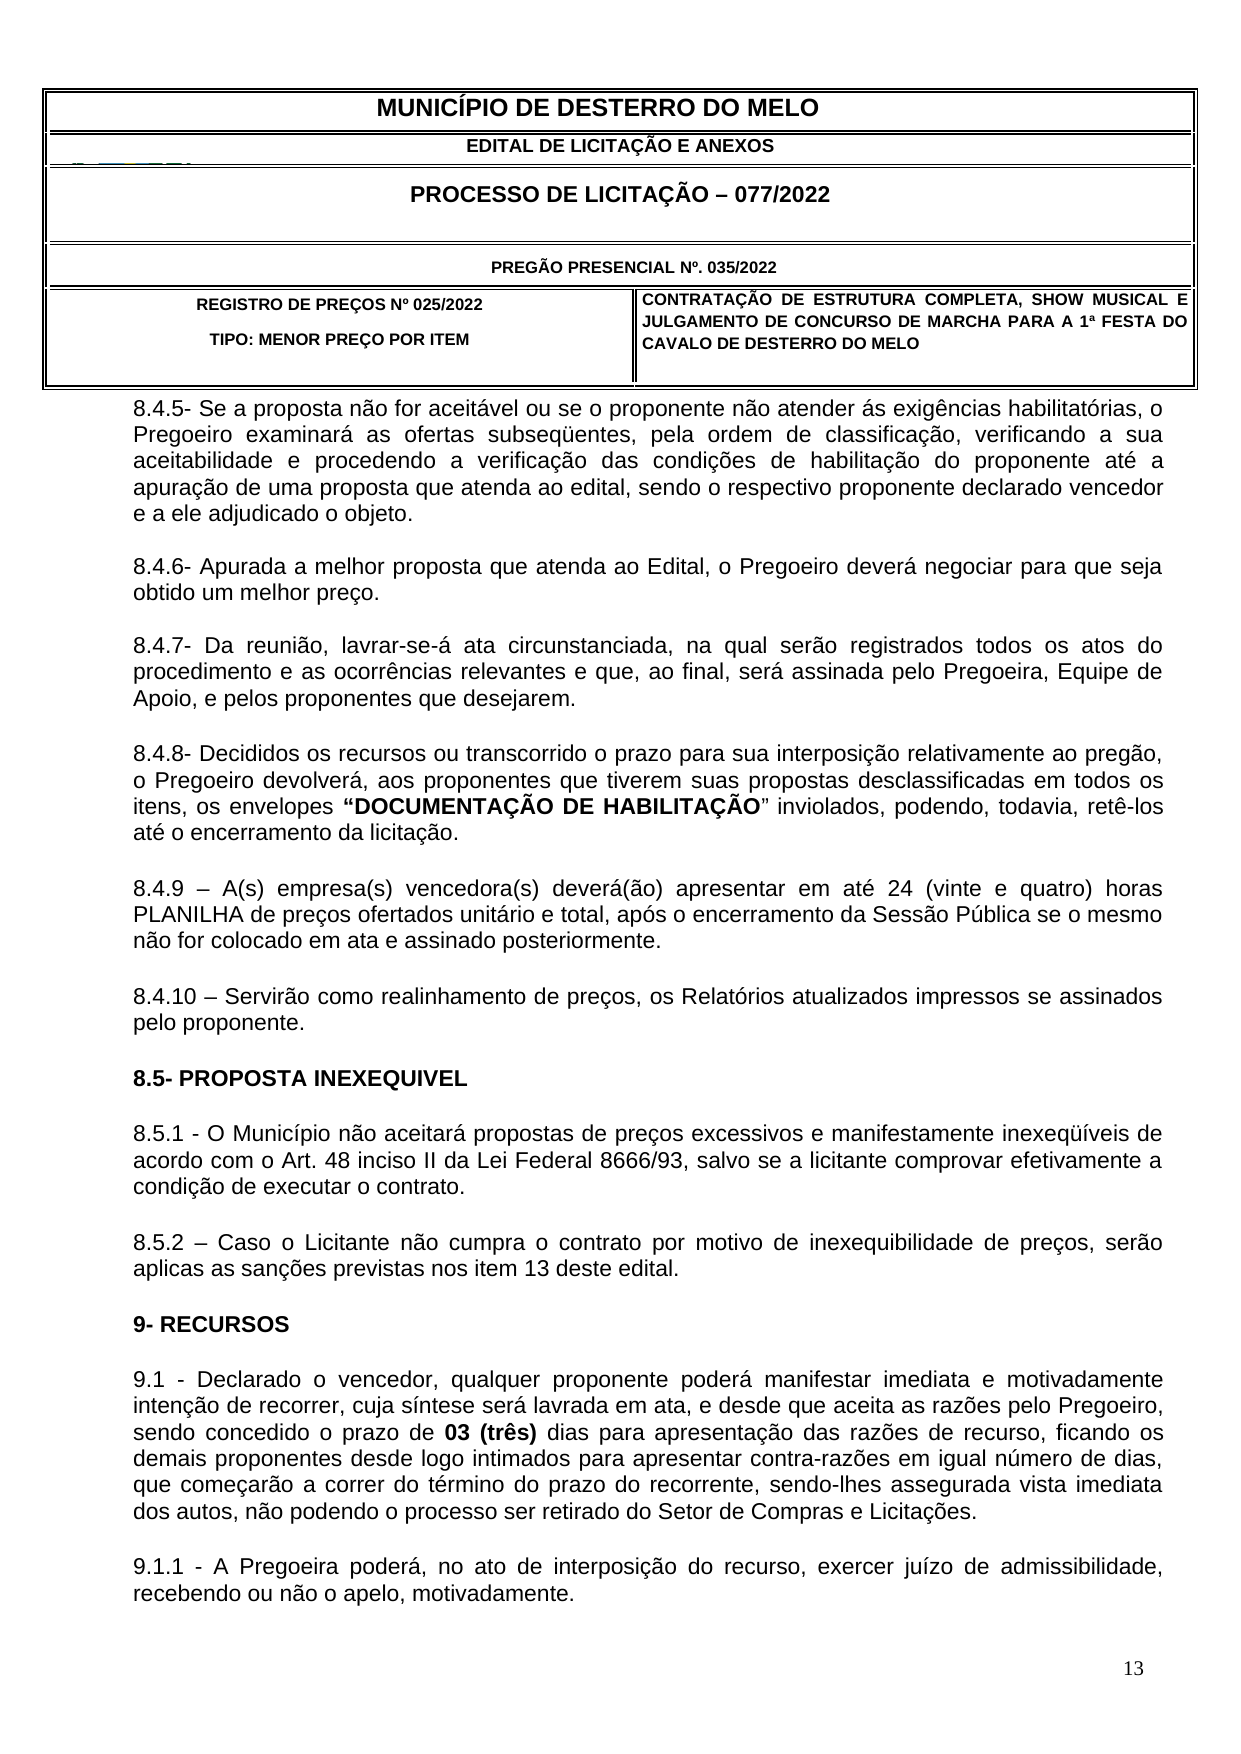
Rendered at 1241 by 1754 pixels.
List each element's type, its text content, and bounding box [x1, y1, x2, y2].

text 8.4.10 – Servirão como realinhamento de preços, os Relatórios atualizados impressos se assinados pelo proponente. [133, 983, 1164, 1036]
text 8.4.7- Da reunião, lavrar-se-á ata circunstanciada, na qual serão registrados todos os atos do procedimento e as ocorrências relevantes e que, ao final, será assinada pelo Pregoeira, Equipe de Apoio, e pelos proponentes que desejarem. [133, 632, 1164, 711]
text 9- RECURSOS [133, 1311, 1164, 1337]
text 8.4.5- Se a proposta não for aceitável ou se o proponente não atender ás exigências habilitatórias, o Pregoeiro examinará as ofertas subseqüentes, pela ordem de classificação, verificando a sua aceitabilidade e procedendo a verificação das condições de habilitação do proponente até a apuração de uma proposta que atenda ao edital, sendo o respectivo proponente declarado vencedor e a ele adjudicado o objeto. [133, 395, 1164, 527]
text 8.5.2 – Caso o Licitante não cumpra o contrato por motivo de inexequibilidade de preços, serão aplicas as sanções previstas nos item 13 deste edital. [133, 1229, 1164, 1281]
text 8.4.8- Decididos os recursos ou transcorrido o prazo para sua interposição relativamente ao pregão, o Pregoeiro devolverá, aos proponentes que tiverem suas propostas desclassificadas em todos os itens, os envelopes “DOCUMENTAÇÃO DE HABILITAÇÃO” inviolados, podendo, todavia, retê-los até o encerramento da licitação. [133, 740, 1164, 846]
text 9.1 - Declarado o vencedor, qualquer proponente poderá manifestar imediata e motivadamente intenção de recorrer, cuja síntese será lavrada em ata, e desde que aceita as razões pelo Pregoeiro, sendo concedido o prazo de 03 (três) dias para apresentação das razões de recurso, ficando os demais proponentes desde logo intimados para apresentar contra-razões em igual número de dias, que começarão a correr do término do prazo do recorrente, sendo-lhes assegurada vista imediata dos autos, não podendo o processo ser retirado do Setor de Compras e Licitações. [133, 1366, 1164, 1524]
text 8.4.9 – A(s) empresa(s) vencedora(s) deverá(ão) apresentar em até 24 (vinte e quatro) horas PLANILHA de preços ofertados unitário e total, após o encerramento da Sessão Pública se o mesmo não for colocado em ata e assinado posteriormente. [133, 875, 1164, 954]
text 8.4.6- Apurada a melhor proposta que atenda ao Edital, o Pregoeiro deverá negociar para que seja obtido um melhor preço. [133, 553, 1164, 606]
text 8.5.1 - O Município não aceitará propostas de preços excessivos e manifestamente inexeqüíveis de acordo com o Art. 48 inciso II da Lei Federal 8666/93, salvo se a licitante comprovar efetivamente a condição de executar o contrato. [133, 1120, 1164, 1199]
text 9.1.1 - A Pregoeira poderá, no ato de interposição do recurso, exercer juízo de admissibilidade, recebendo ou não o apelo, motivadamente. [133, 1553, 1164, 1606]
text 8.5- PROPOSTA INEXEQUIVEL [133, 1065, 1164, 1091]
